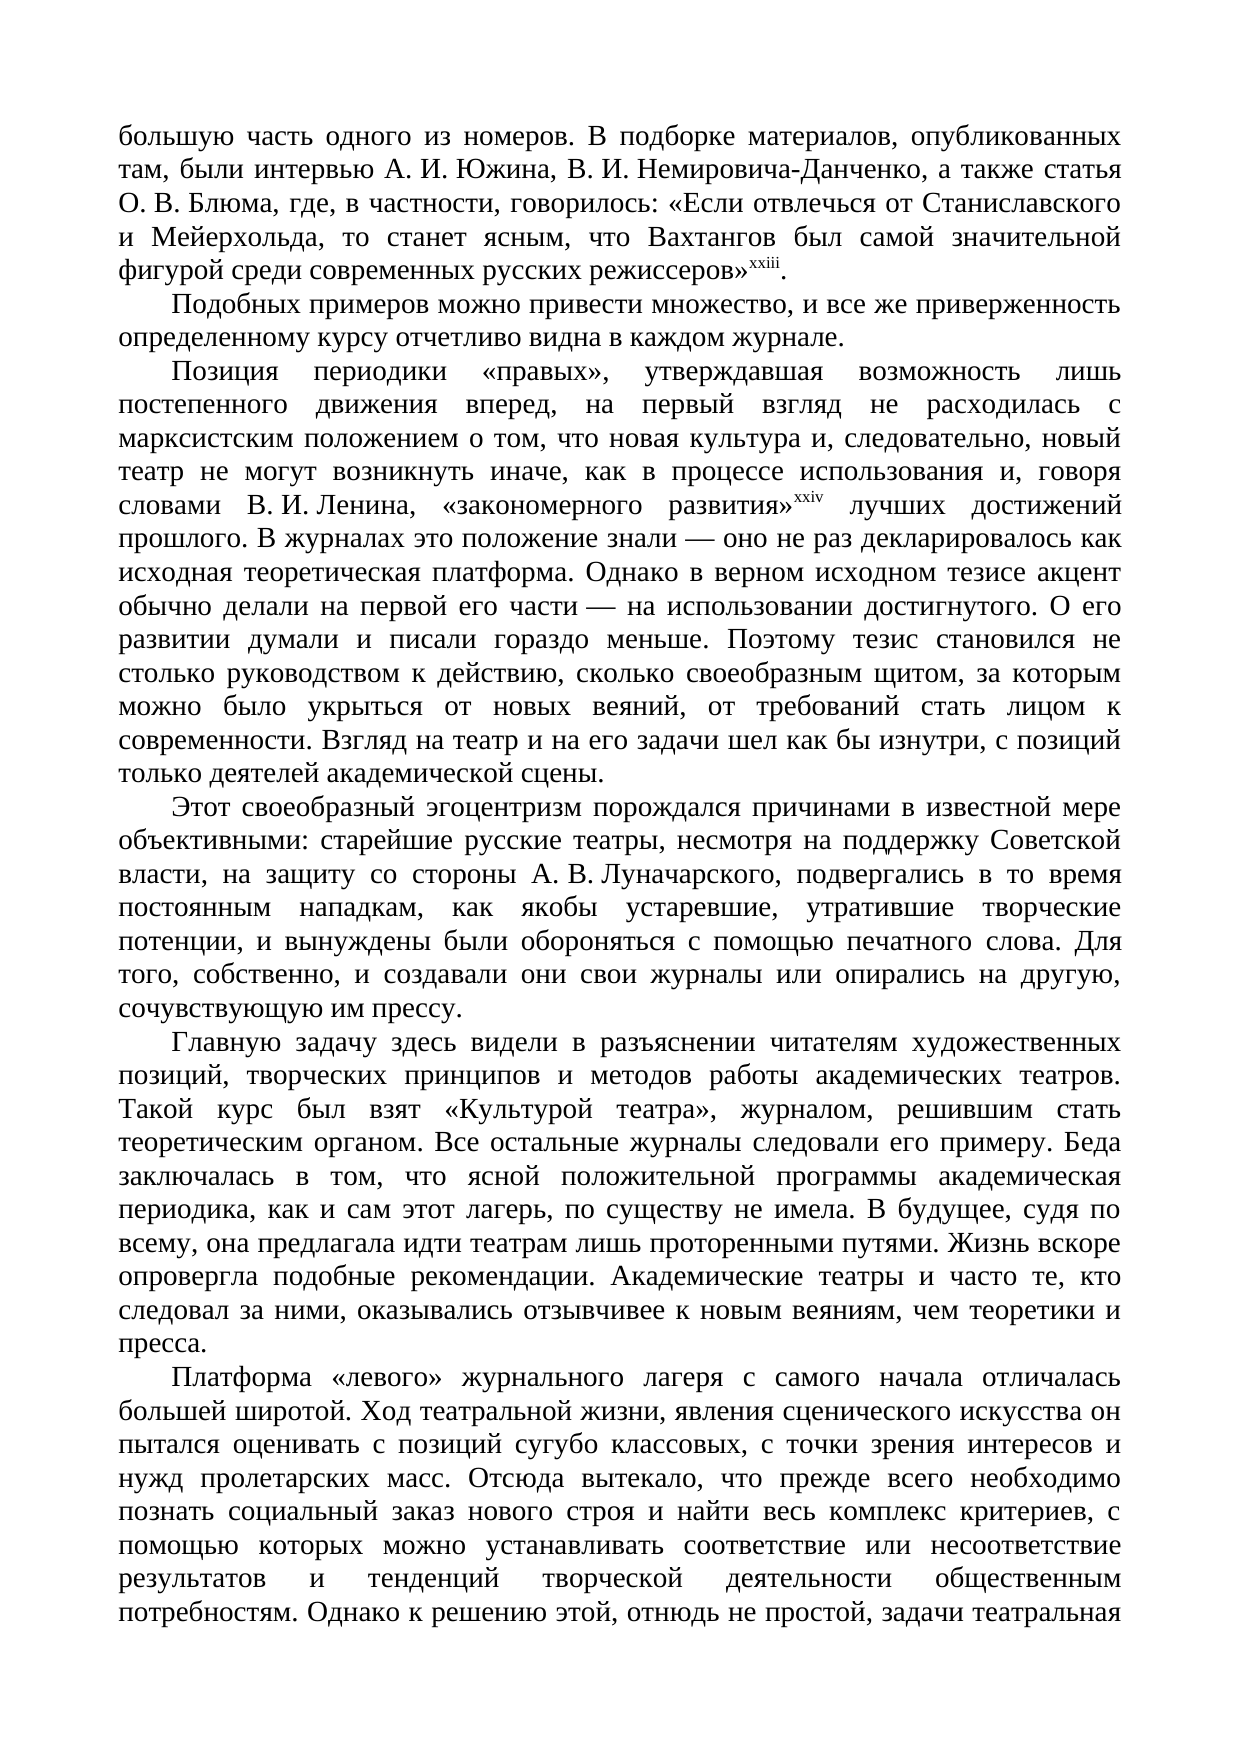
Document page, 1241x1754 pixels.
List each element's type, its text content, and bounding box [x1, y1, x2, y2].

text Позиция периодики «правых», утверждавшая возможность лишь постепенного движения вперед, на первый взгляд не расходилась с марксистским положением о том, что новая культура и, следовательно, новый театр не могут возникнуть иначе, как в процессе использования и, говоря словами В. И. Ленина, «закономерного развития» лучших достижений прошлого. В журналах это положение знали — оно не раз декларировалось как исходная теоретическая платформа. Однако в верном исходном тезисе акцент обычно делали на первой его части — на использовании достигнутого. О его развитии думали и писали гораздо меньше. Поэтому тезис становился не столько руководством к действию, сколько своеобразным щитом, за которым можно было укрыться от новых веяний, от требований стать лицом к современности. Взгляд на театр и на его задачи шел как бы изнутри, с позиций только деятелей академической сцены. [118, 353, 1122, 789]
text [118, 118, 1122, 286]
text Подобных примеров можно привести множество, и все же приверженность определенному курсу отчетливо видна в каждом журнале. [118, 286, 1122, 353]
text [118, 1359, 1122, 1627]
text Главную задачу здесь видели в разъяснении читателям художественных позиций, творческих принципов и методов работы академических театров. Такой курс был взят «Культурой театра», журналом, решившим стать теоретическим органом. Все остальные журналы следовали его примеру. Беда заключалась в том, что ясной положительной программы академическая периодика, как и сам этот лагерь, по существу не имела. В будущее, судя по всему, она предлагала идти театрам лишь проторенными путями. Жизнь вскоре опровергла подобные рекомендации. Академические театры и часто те, кто следовал за ними, оказывались отзывчивее к новым веяниям, чем теоретики и пресса. [118, 1024, 1122, 1359]
text Этот своеобразный эгоцентризм порождался причинами в известной мере объективными: старейшие русские театры, несмотря на поддержку Советской власти, на защиту со стороны А. В. Луначарского, подвергались в то время постоянным нападкам, как якобы устаревшие, утратившие творческие потенции, и вынуждены были обороняться с помощью печатного {25} слова. Для того, собственно, и создавали они свои журналы или опирались на другую, сочувствующую им прессу. [118, 789, 1122, 1024]
